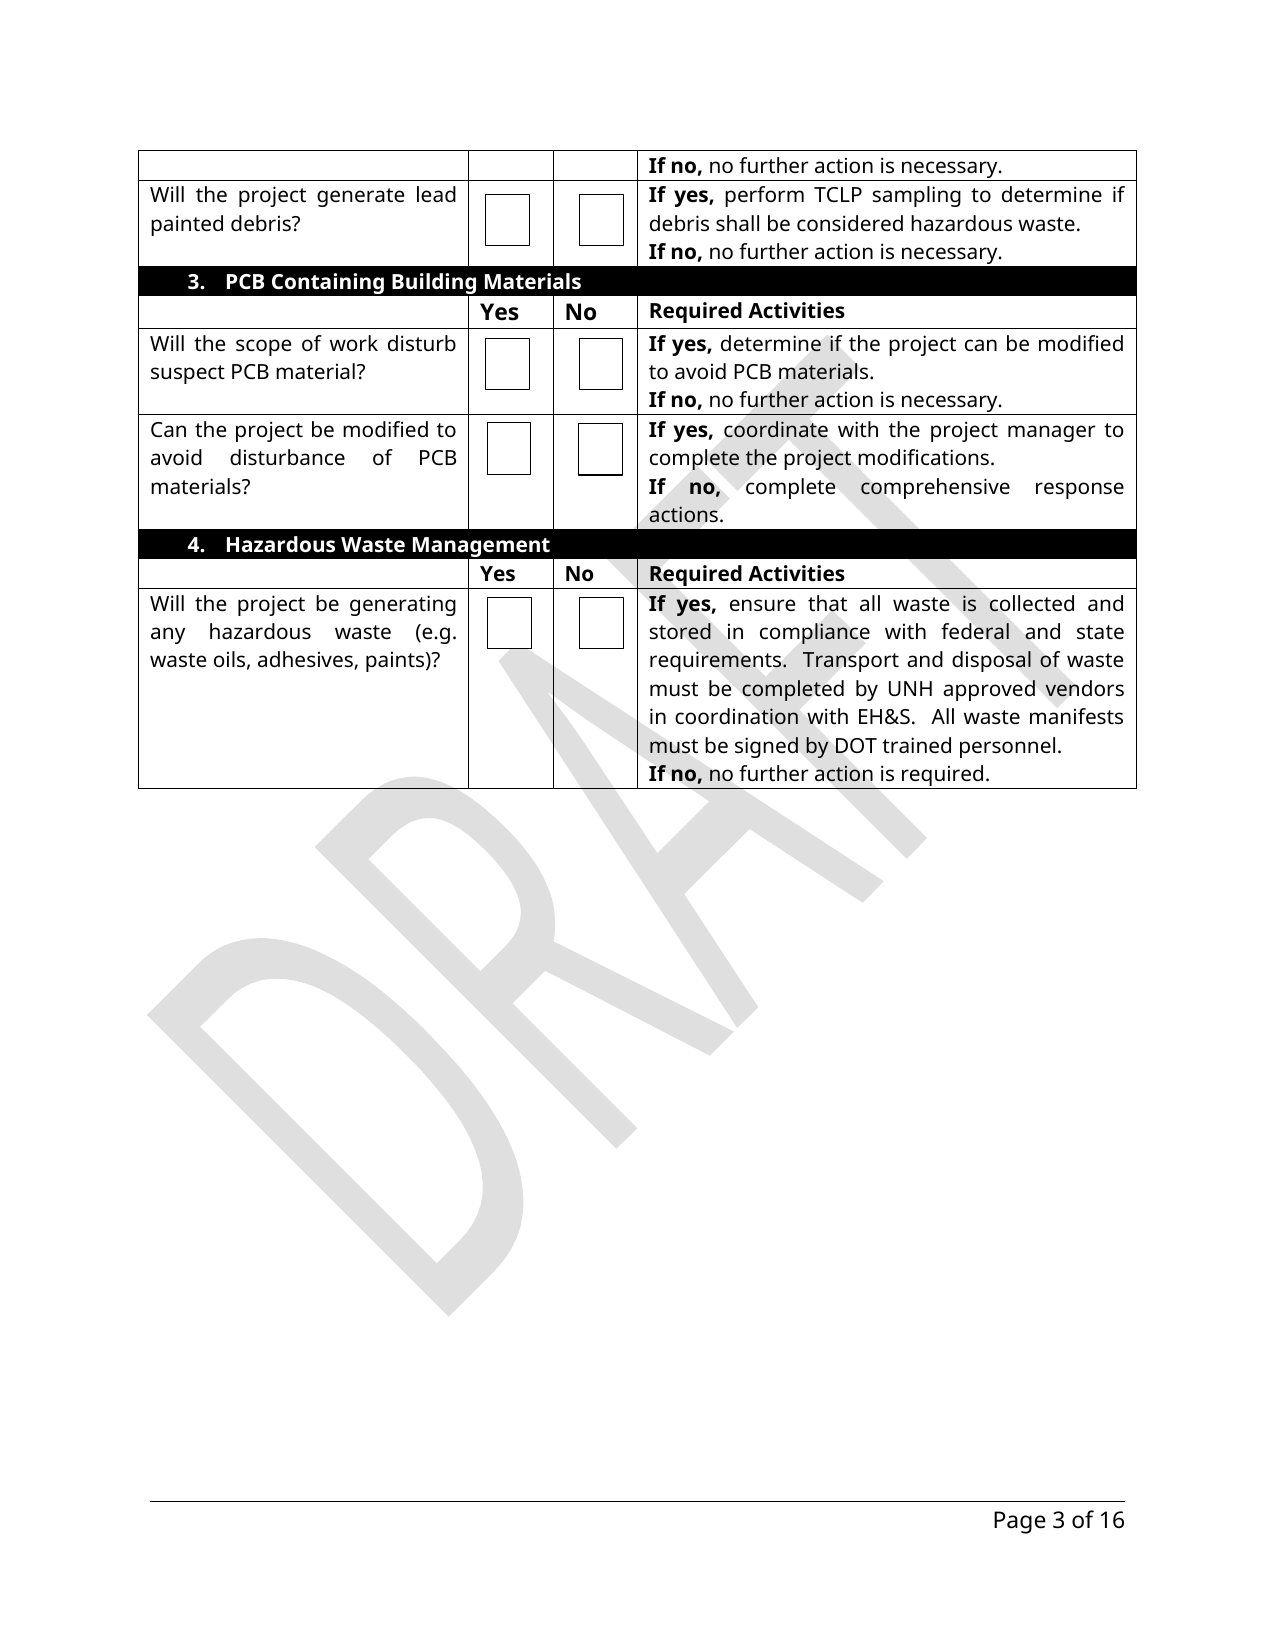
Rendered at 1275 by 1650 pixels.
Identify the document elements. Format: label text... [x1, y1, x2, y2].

table_cell [469, 589, 553, 788]
table_cell No [554, 296, 637, 328]
table_cell Will the project generate lead painted debris? [139, 181, 468, 266]
table_cell Yes [469, 296, 553, 328]
table_cell Yes [469, 559, 553, 588]
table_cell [139, 151, 468, 179]
table_cell Can the project be modified to avoid disturbance of PCB materials? [139, 415, 468, 529]
table_cell [469, 329, 553, 414]
table_cell Required Activities [638, 559, 1136, 588]
table_cell [554, 329, 637, 414]
table_cell Hazardous Waste Management [139, 530, 1136, 558]
table_cell If yes, coordinate with the project manager to complete the project modifications. If no, complete comprehensive response actions. [638, 415, 1136, 529]
table_cell If yes, perform TCLP sampling to determine if debris shall be considered hazardous waste. If no, no further action is necessary. [638, 181, 1136, 266]
table_cell [554, 151, 637, 179]
table_cell [139, 296, 468, 328]
table_cell [139, 559, 468, 588]
table_cell Will the scope of work disturb suspect PCB material? [139, 329, 468, 414]
table_cell [469, 151, 553, 179]
table_cell No [554, 559, 637, 588]
table_cell [469, 415, 553, 529]
table_cell PCB Containing Building Materials [139, 267, 1136, 295]
table_cell [469, 181, 553, 266]
table_cell Will the project be generating any hazardous waste (e.g. waste oils, adhesives, paints)? [139, 589, 468, 788]
table_cell If yes, ensure that all waste is collected and stored in compliance with federal and state requirements. Transport and disposal of waste must be completed by UNH approved vendors in coordination with EH&S. All waste manifests must be signed by DOT trained personnel. If no, no further action is required. [638, 589, 1136, 788]
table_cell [638, 151, 1136, 179]
table_cell [554, 589, 637, 788]
table_cell [554, 415, 637, 529]
table_cell If yes, determine if the project can be modified to avoid PCB materials. If no, no further action is necessary. [638, 329, 1136, 414]
table_cell Required Activities [638, 296, 1136, 328]
table_cell [554, 181, 637, 266]
